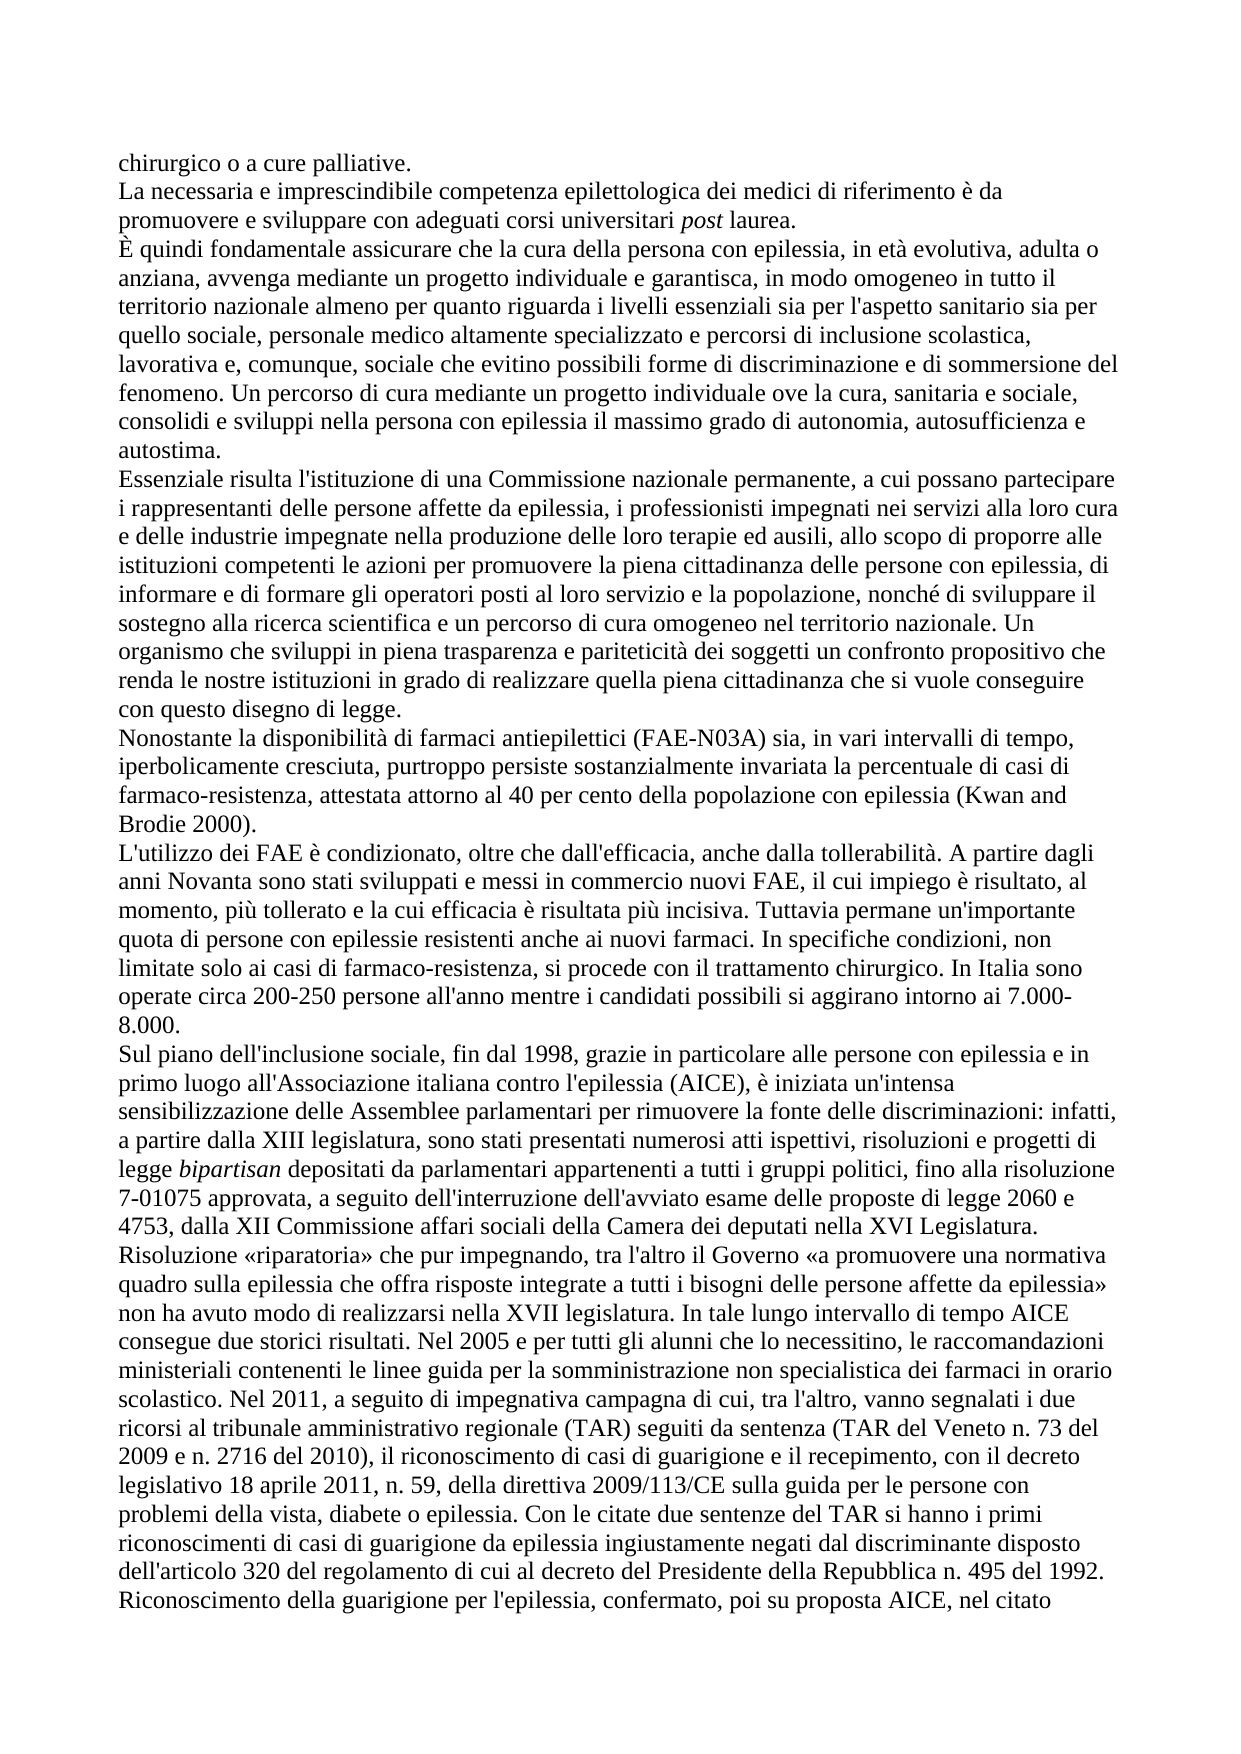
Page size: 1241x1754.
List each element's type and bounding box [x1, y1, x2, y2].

text [118, 148, 1122, 1614]
